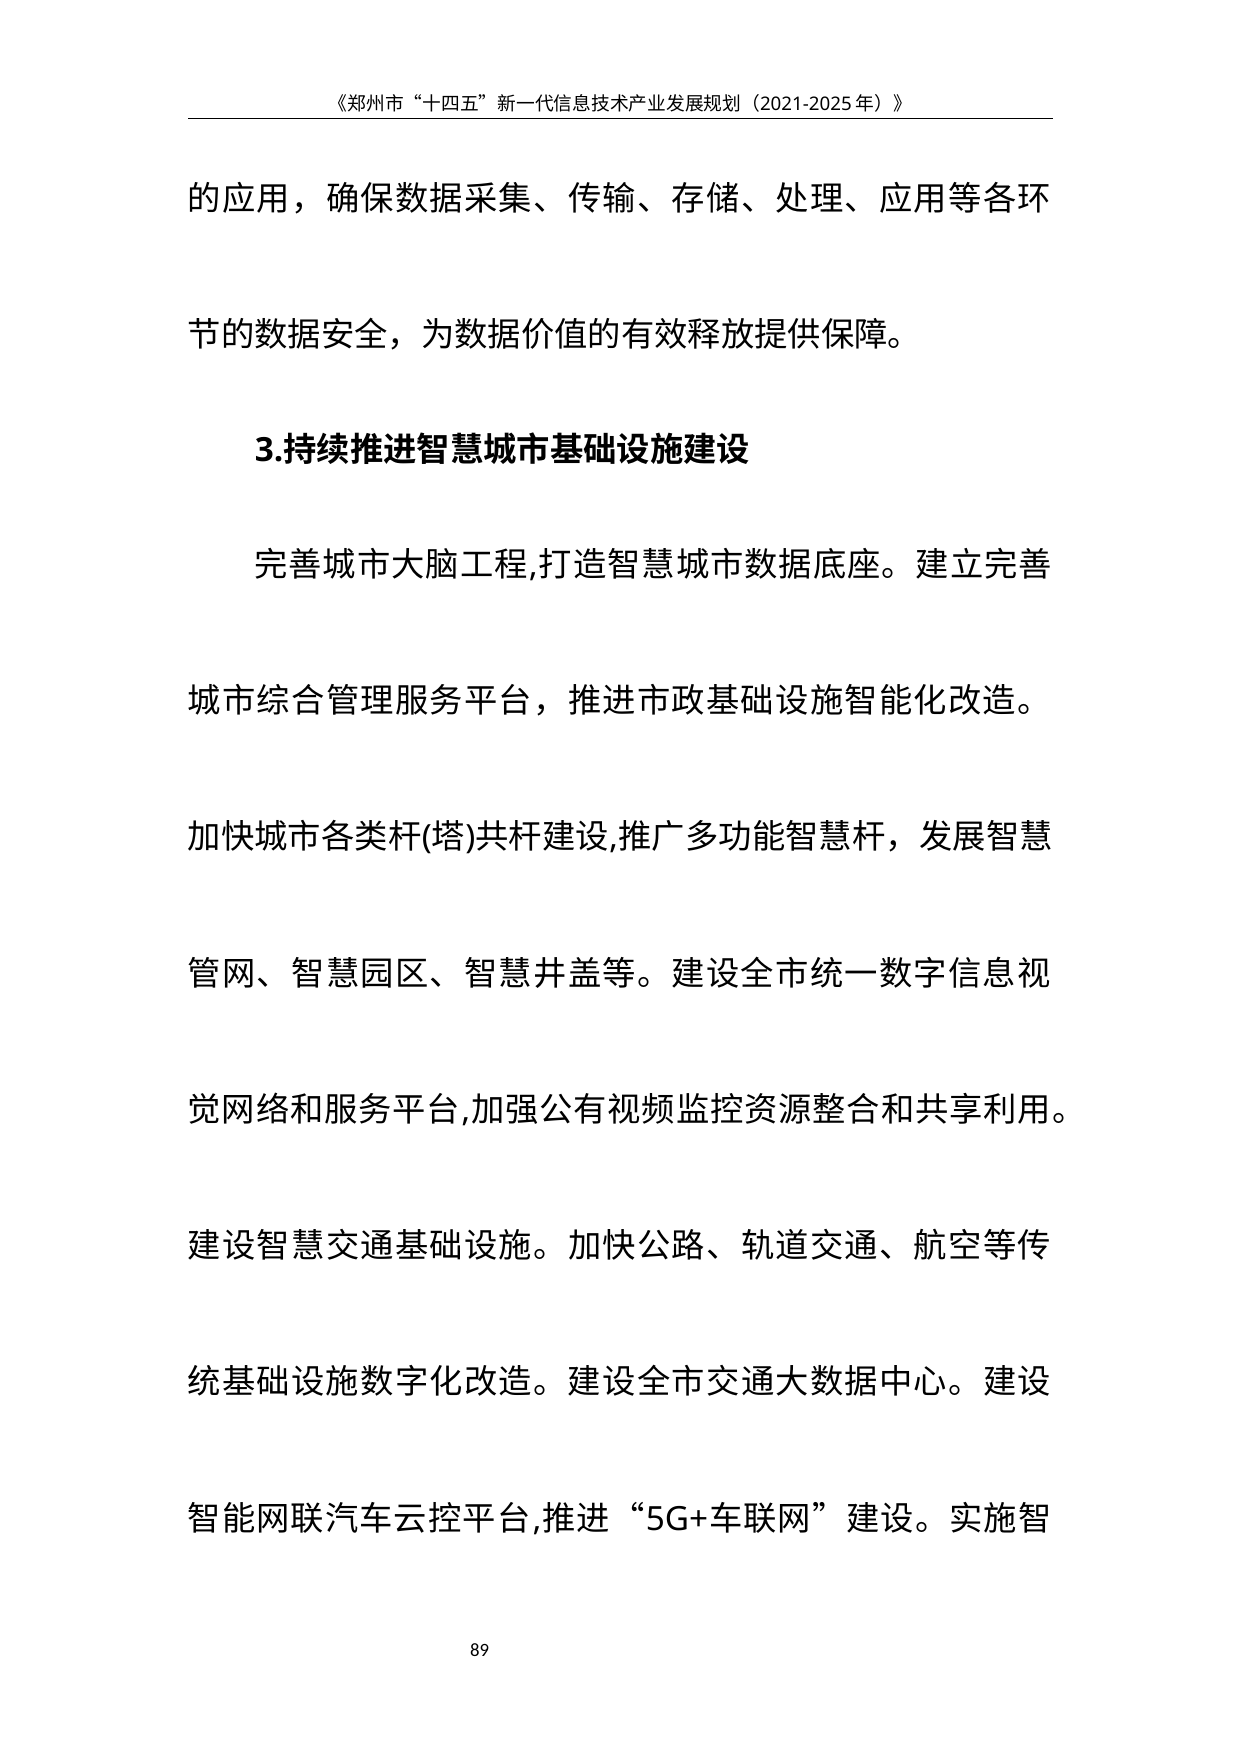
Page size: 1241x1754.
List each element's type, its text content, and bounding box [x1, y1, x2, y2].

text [187, 516, 1053, 1561]
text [187, 150, 1053, 377]
text 3.持续推进智慧城市基础设施建设 [187, 401, 1053, 492]
